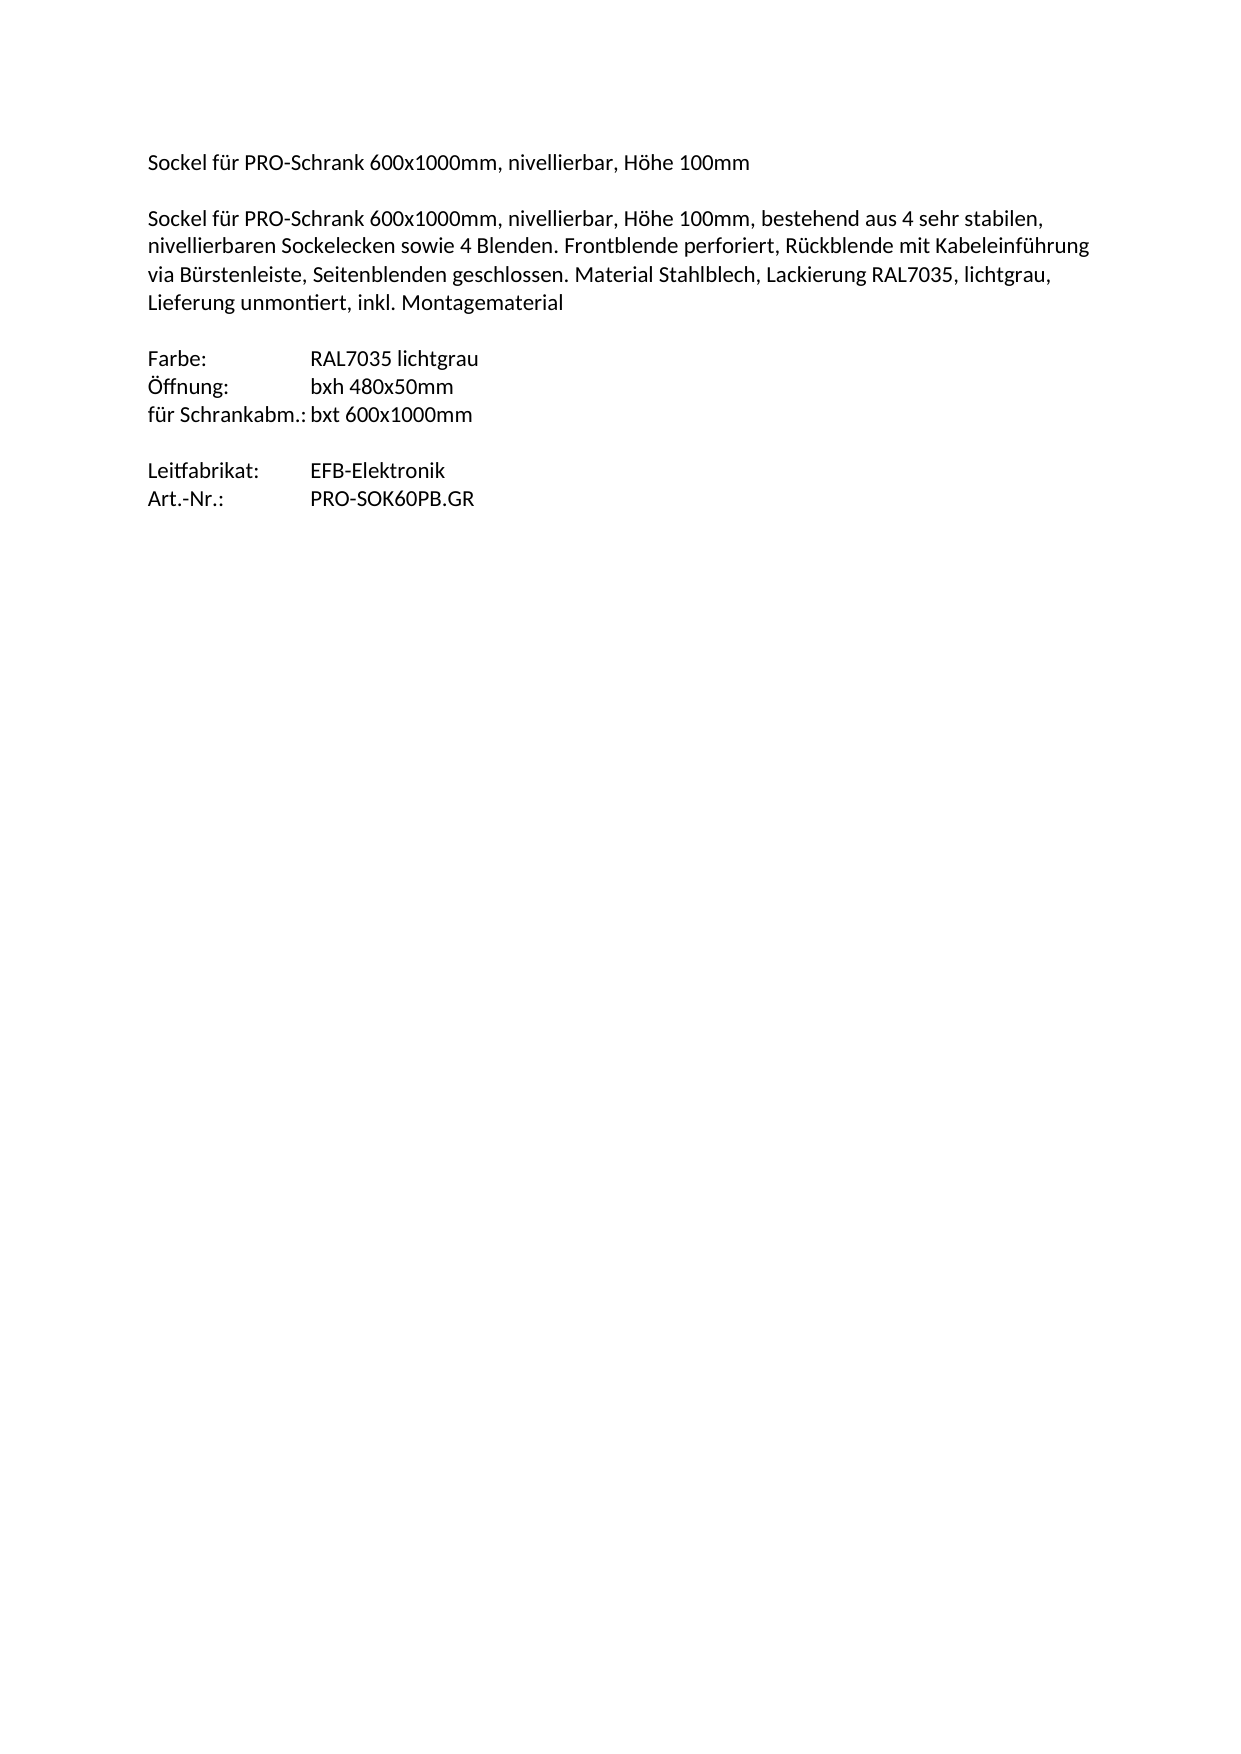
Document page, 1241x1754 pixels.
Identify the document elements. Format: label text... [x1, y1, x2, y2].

text Sockel für PRO-Schrank 600x1000mm, nivellierbar, Höhe 100mm [148, 148, 1093, 176]
text Leitfabrikat: EFB-Elektronik [148, 456, 1093, 484]
text Öffnung: bxh 480x50mm [148, 372, 1093, 400]
text für Schrankabm.: bxt 600x1000mm [148, 400, 1093, 428]
text Art.-Nr.: PRO-SOK60PB.GR [148, 484, 1093, 512]
text Farbe: RAL7035 lichtgrau [148, 344, 1093, 372]
text Sockel für PRO-Schrank 600x1000mm, nivellierbar, Höhe 100mm, bestehend aus 4 sehr stabilen, nivellierbaren Sockelecken sowie 4 Blenden. Frontblende perforiert, Rückblende mit Kabeleinführung via Bürstenleiste, Seitenblenden geschlossen. Material Stahlblech, Lackierung RAL7035, lichtgrau, Lieferung unmontiert, inkl. Montagematerial [148, 204, 1093, 316]
